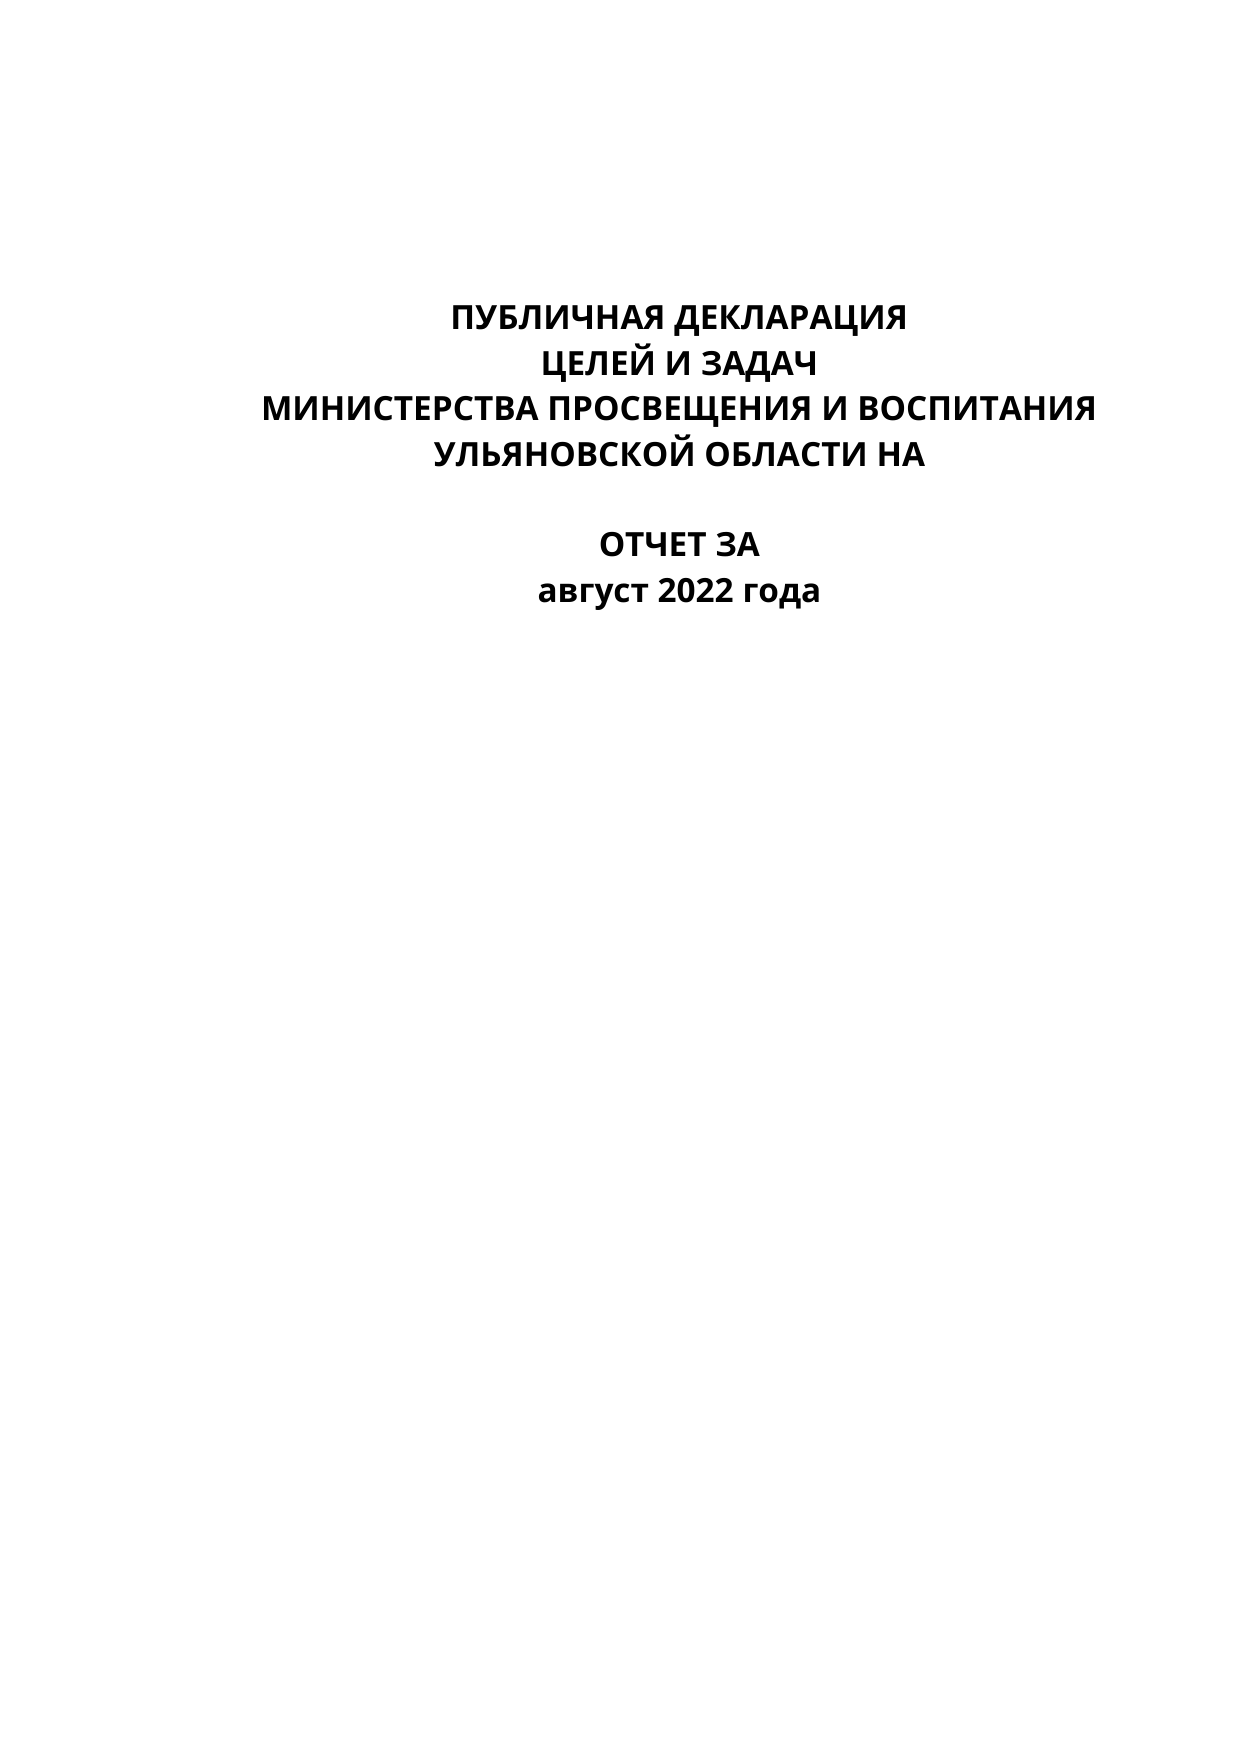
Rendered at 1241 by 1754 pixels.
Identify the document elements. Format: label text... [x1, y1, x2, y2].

text МИНИСТЕРСТВА ПРОСВЕЩЕНИЯ И ВОСПИТАНИЯ [177, 385, 1181, 430]
text ПУБЛИЧНАЯ ДЕКЛАРАЦИЯ [177, 294, 1181, 339]
text УЛЬЯНОВСКОЙ ОБЛАСТИ НА [177, 430, 1181, 476]
text ОТЧЕТ ЗА [177, 521, 1181, 567]
text ЦЕЛЕЙ И ЗАДАЧ [177, 339, 1181, 385]
text август 2022 года [177, 567, 1181, 612]
